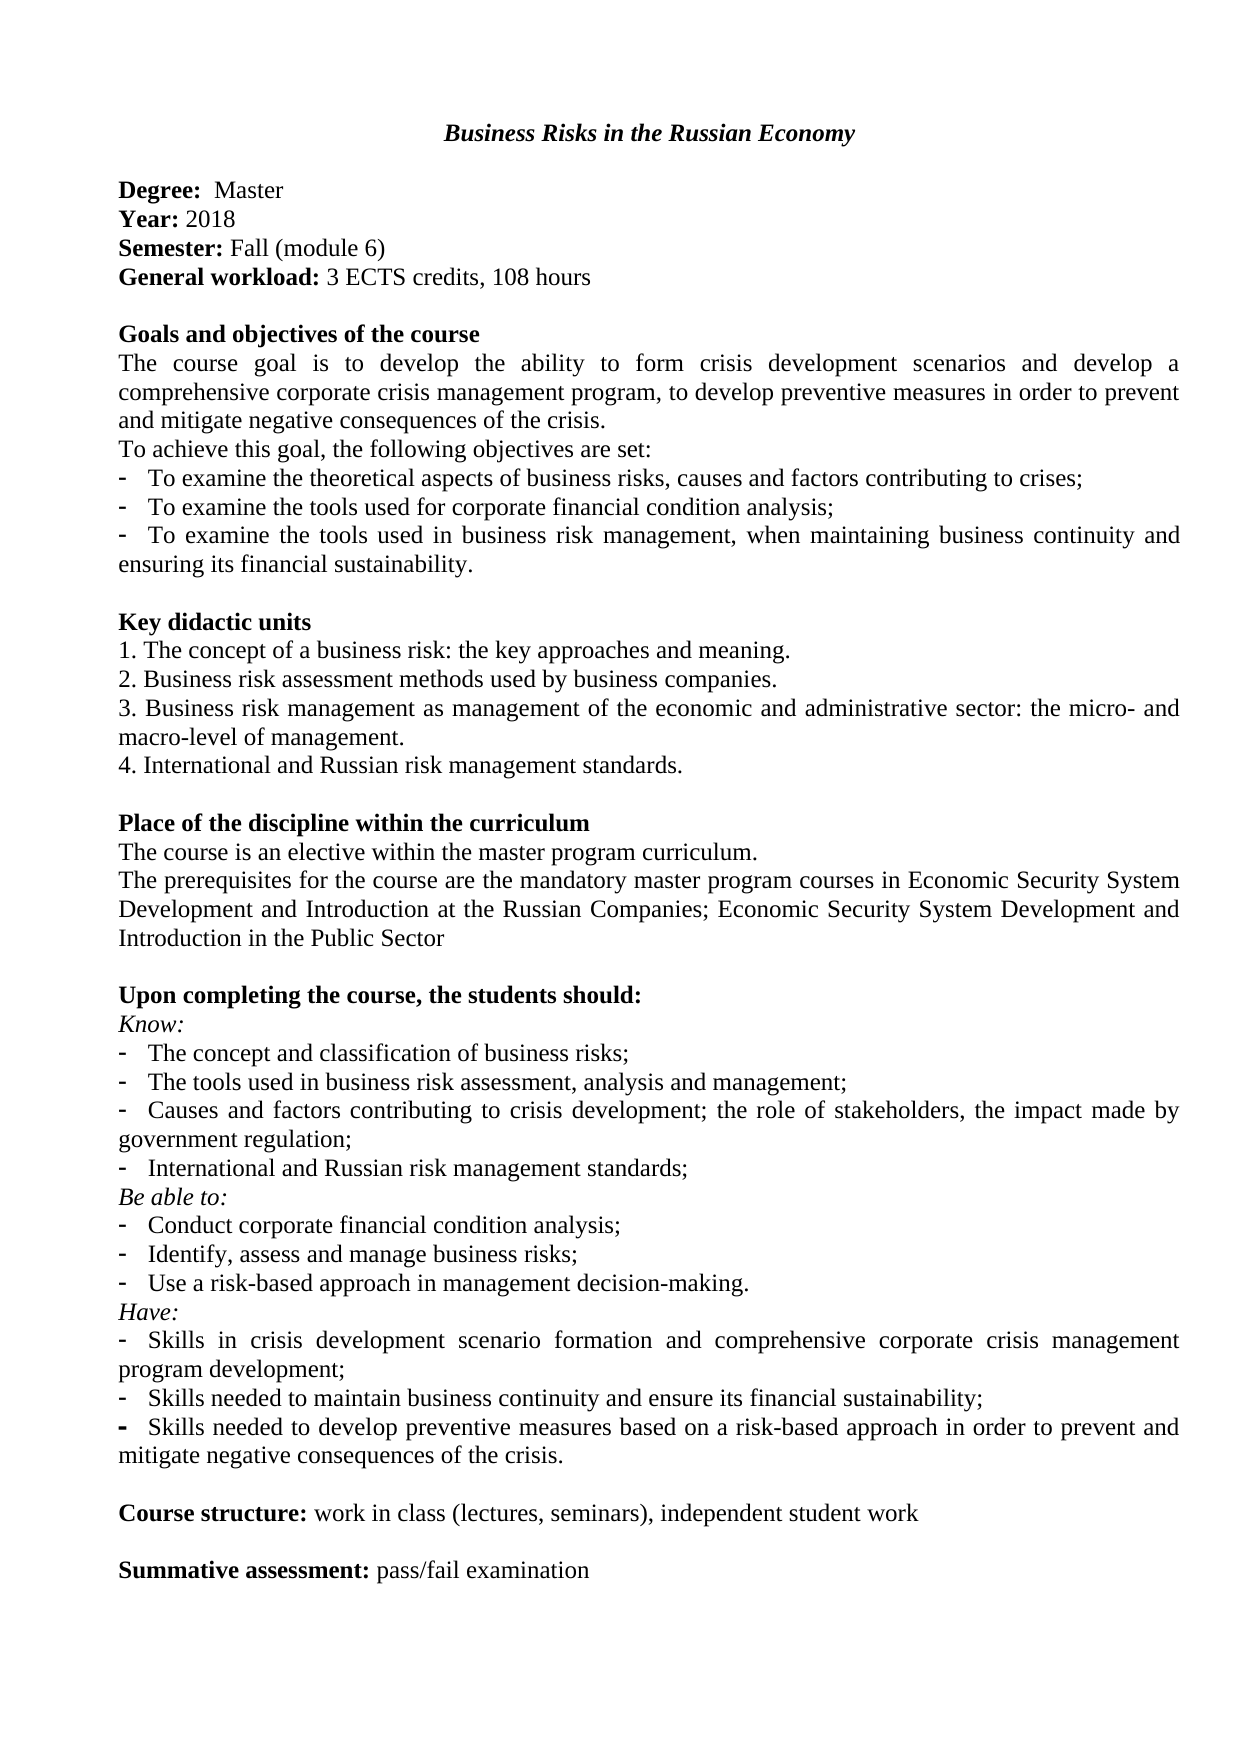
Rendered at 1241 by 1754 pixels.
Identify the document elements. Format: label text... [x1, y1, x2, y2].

list Use a risk-based approach in management decision-making. [118, 1268, 1181, 1297]
text The course is an elective within the master program curriculum. [118, 837, 1181, 866]
text The prerequisites for the course are the mandatory master program courses in Economic Security System Development and Introduction at the Russian Companies; Economic Security System Development and Introduction in the Public Sector [118, 866, 1181, 952]
text Have: [118, 1297, 1181, 1326]
list Skills in crisis development scenario formation and comprehensive corporate crisis management program development; [118, 1326, 1181, 1383]
list Identify, assess and manage business risks; [118, 1239, 1181, 1268]
list To examine the theoretical aspects of business risks, causes and factors contributing to crises; [118, 463, 1181, 492]
text Upon completing the course, the students should: [118, 981, 1181, 1009]
list Skills needed to maintain business continuity and ensure its financial sustainability; [118, 1383, 1181, 1412]
list To examine the tools used for corporate financial condition analysis; [118, 492, 1181, 521]
text To achieve this goal, the following objectives are set: [118, 434, 1181, 463]
list To examine the tools used in business risk management, when maintaining business continuity and ensuring its financial sustainability. [118, 521, 1181, 578]
text Degree: Master [118, 176, 1181, 204]
list Skills needed to develop preventive measures based on a risk-based approach in order to prevent and mitigate negative consequences of the crisis. [118, 1412, 1181, 1469]
text The course goal is to develop the ability to form crisis development scenarios and develop a comprehensive corporate crisis management program, to develop preventive measures in order to prevent and mitigate negative consequences of the crisis. [118, 348, 1181, 434]
text 1. The concept of a business risk: the key approaches and meaning. [118, 636, 1181, 664]
text General workload: 3 ECTS credits, 108 hours [118, 262, 1181, 291]
text Year: 2018 [118, 204, 1181, 233]
text 4. International and Russian risk management standards. [118, 751, 1181, 779]
text 2. Business risk assessment methods used by business companies. [118, 664, 1181, 693]
list The tools used in business risk assessment, analysis and management; [118, 1067, 1181, 1096]
text 3. Business risk management as management of the economic and administrative sector: the micro- and macro-level of management. [118, 693, 1181, 751]
text Semester: Fall (module 6) [118, 233, 1181, 262]
list The concept and classification of business risks; [118, 1038, 1181, 1067]
text Place of the discipline within the curriculum [118, 808, 1181, 837]
text Goals and objectives of the course [118, 319, 1181, 348]
text Course structure: work in class (lectures, seminars), independent student work [118, 1498, 1181, 1527]
text Key didactic units [118, 607, 1181, 636]
text Business Risks in the Russian Economy [118, 118, 1181, 147]
text Summative assessment: pass/fail examination [118, 1556, 1181, 1584]
list Causes and factors contributing to crisis development; the role of stakeholders, the impact made by government regulation; [118, 1096, 1181, 1153]
text Be able to: [118, 1182, 1181, 1211]
list Conduct corporate financial condition analysis; [118, 1211, 1181, 1239]
text Know: [118, 1009, 1181, 1038]
list International and Russian risk management standards; [118, 1153, 1181, 1182]
